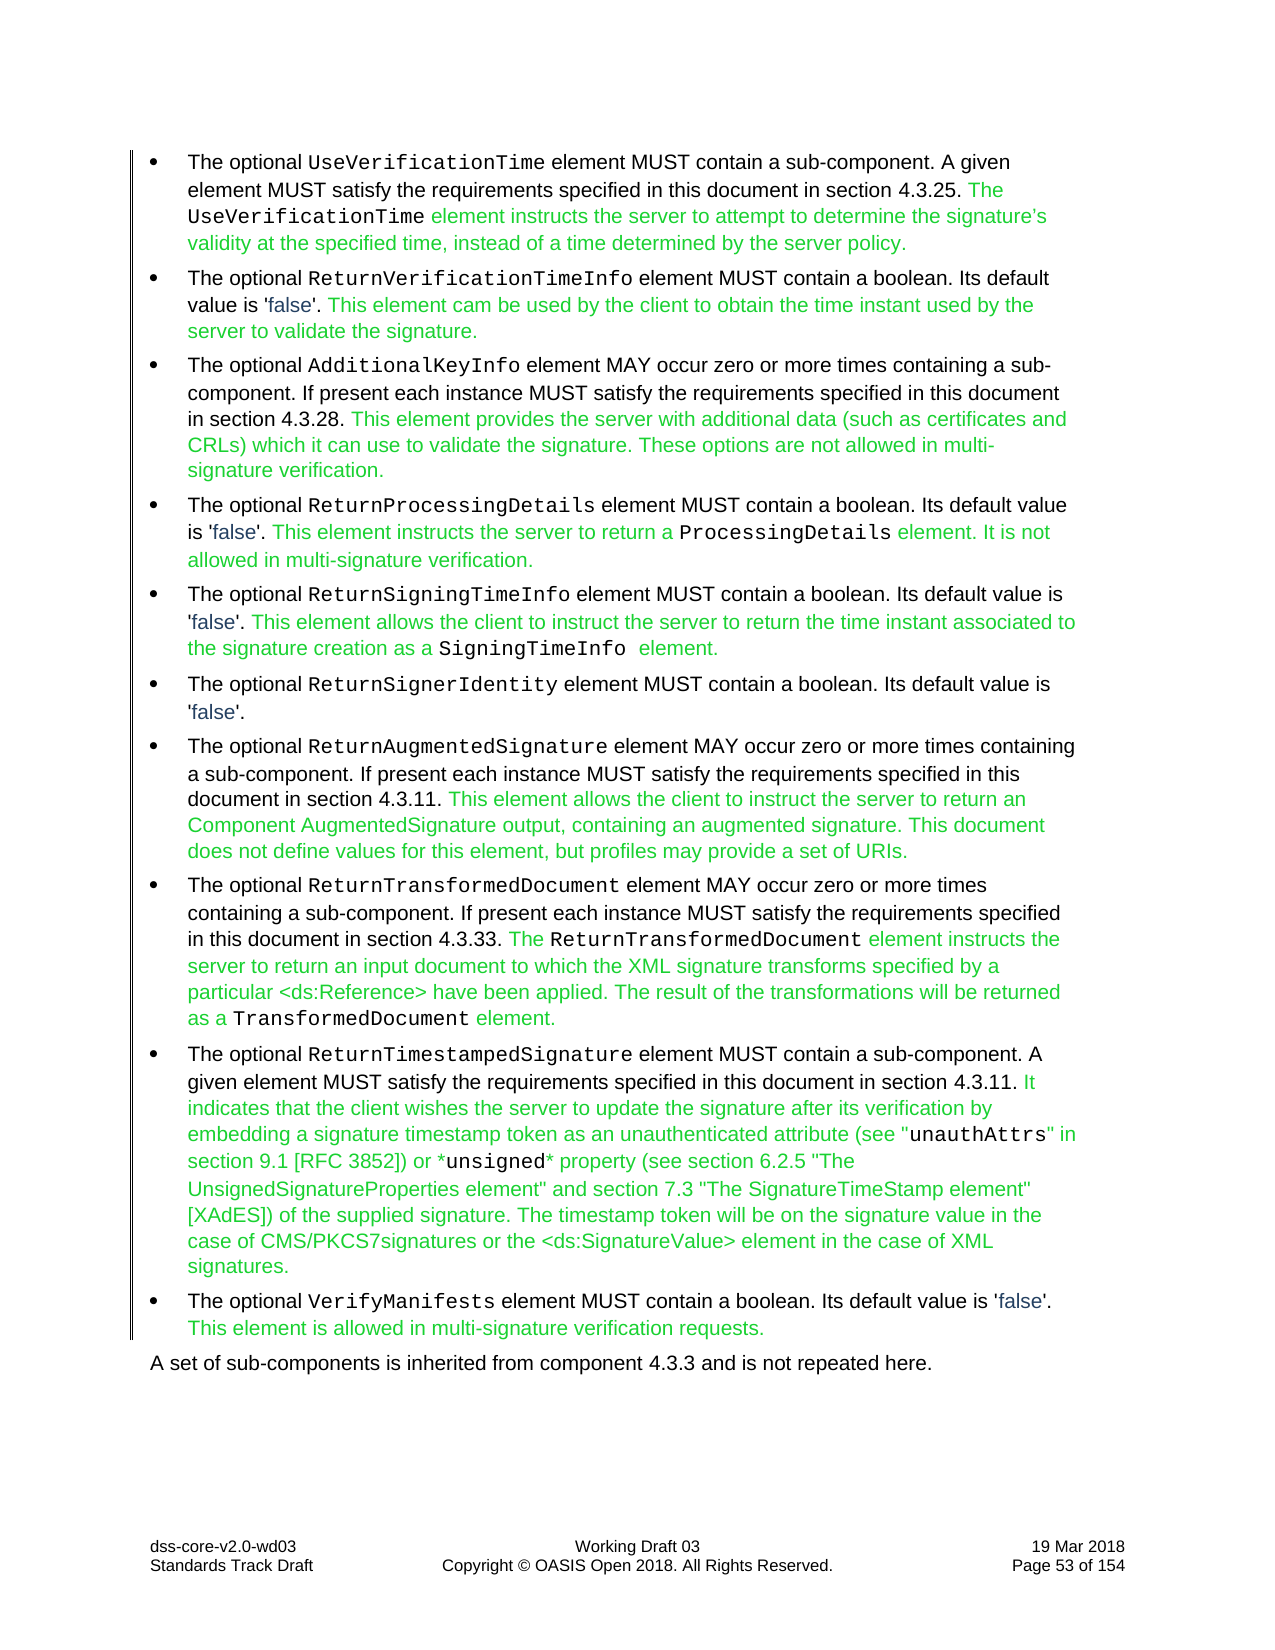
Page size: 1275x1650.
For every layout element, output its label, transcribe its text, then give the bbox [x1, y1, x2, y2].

list The optional ReturnSigningTimeInfo element MUST contain a boolean. Its default value is 'false'. [133, 582, 1080, 661]
list The optional ReturnTimestampedSignature element MUST contain a sub-component. A given element MUST satisfy the requirements specified in this document in section AugmentSignatureInstruction. [133, 1042, 1080, 1278]
list The optional ReturnTransformedDocument element MAY occur zero or more times containing a sub-component. If present each instance MUST satisfy the requirements specified in this document in section ReturnTransformedDocument. [133, 873, 1080, 1032]
list The optional AdditionalKeyInfo element MAY occur zero or more times containing a sub-component. If present each instance MUST satisfy the requirements specified in this document in section AdditionalKeyInfo. [133, 353, 1080, 482]
list The optional ReturnVerificationTimeInfo element MUST contain a boolean. Its default value is 'false'. [133, 265, 1080, 343]
list The optional ReturnSignerIdentity element MUST contain a boolean. Its default value is 'false'. [133, 672, 1080, 723]
list The optional ReturnProcessingDetails element MUST contain a boolean. Its default value is 'false'. [133, 492, 1080, 572]
list The optional VerifyManifests element MUST contain a boolean. Its default value is 'false'. [133, 1288, 1080, 1340]
list The optional UseVerificationTime element MUST contain a sub-component. A given element MUST satisfy the requirements specified in this document in section UseVerificationTime. [133, 150, 1080, 255]
text A set of sub-components is inherited from component OptionalInputsBase and is not repeated here. [150, 1350, 1125, 1374]
list The optional ReturnAugmentedSignature element MAY occur zero or more times containing a sub-component. If present each instance MUST satisfy the requirements specified in this document in section AugmentSignatureInstruction. [133, 734, 1080, 863]
